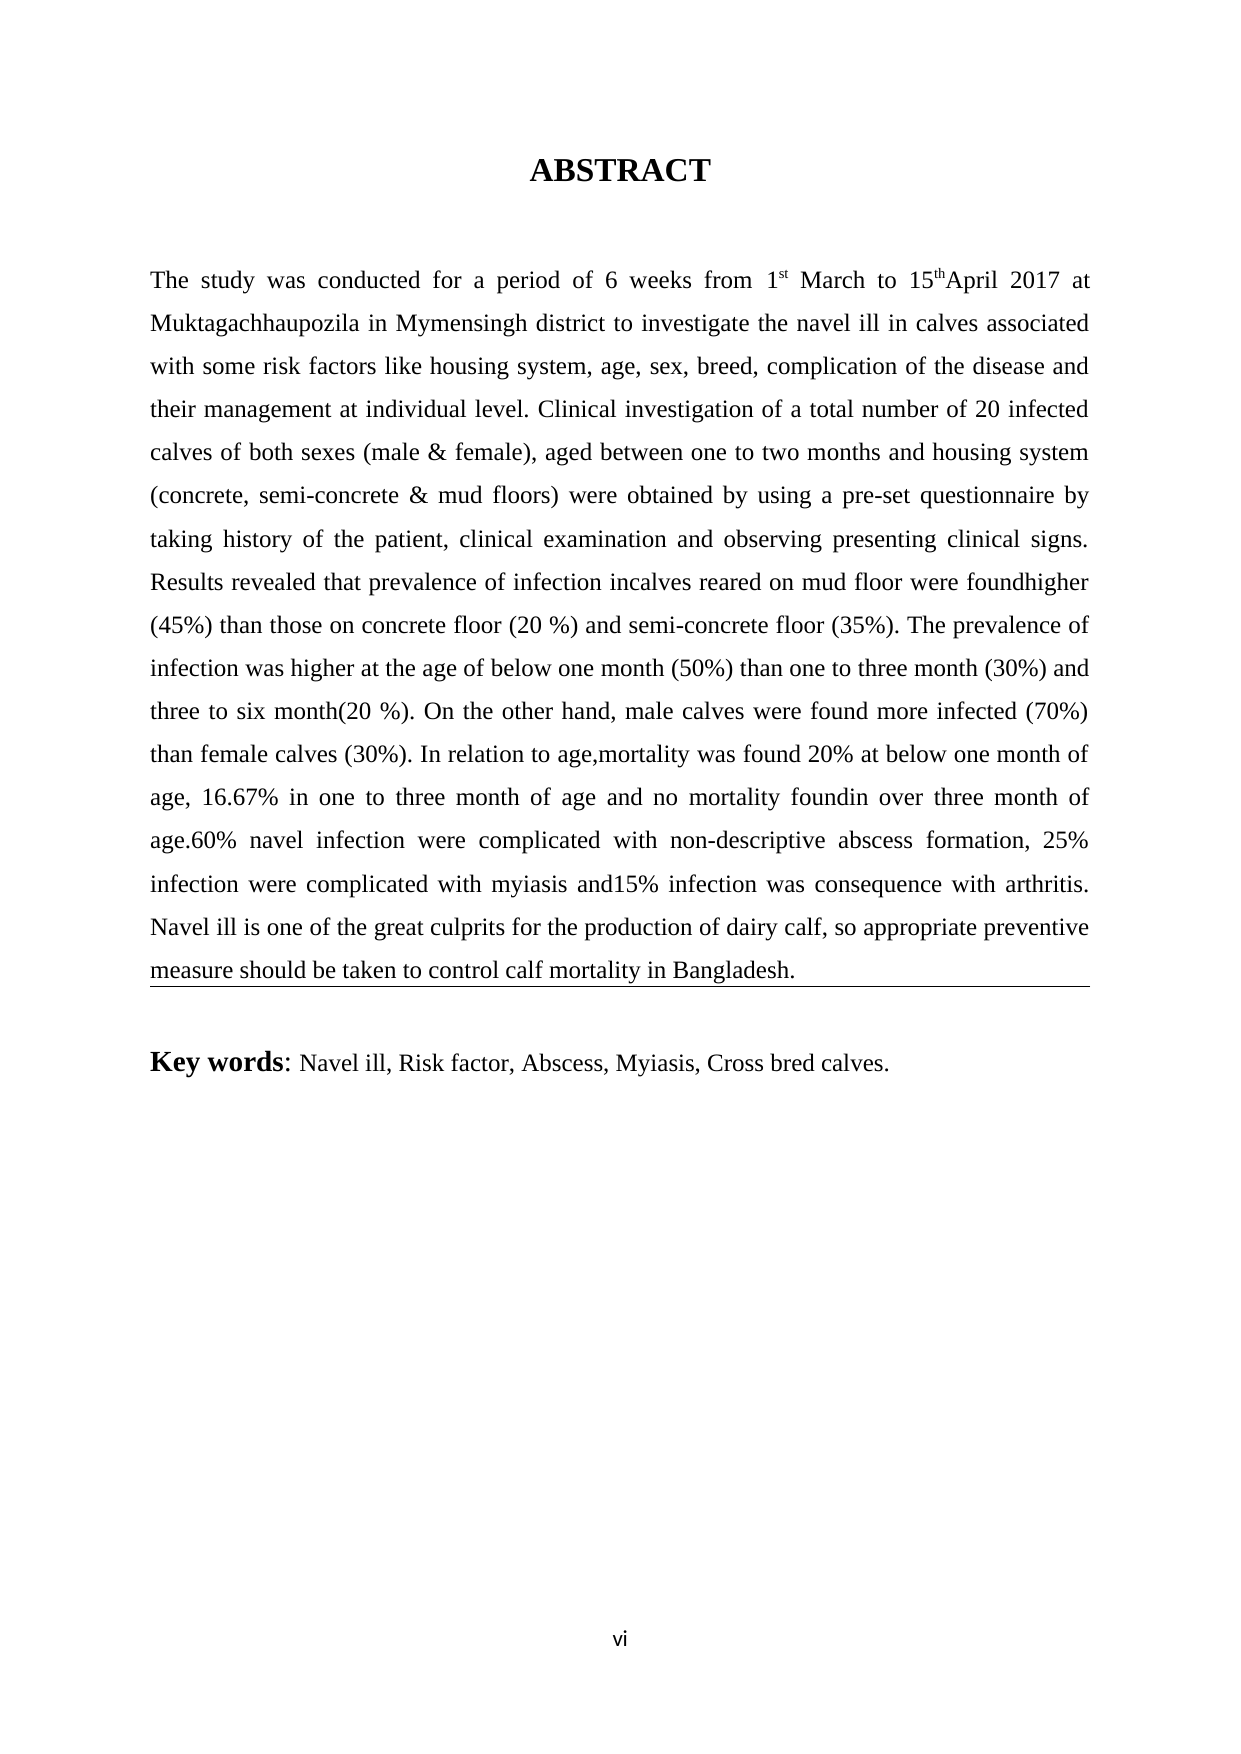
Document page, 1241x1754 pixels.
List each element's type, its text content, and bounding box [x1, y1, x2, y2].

text Key words: Navel ill, Risk factor, Abscess, Myiasis, Cross bred calves. [150, 1044, 1090, 1078]
text The study was conducted for a period of 6 weeks from 1st March to 15thApril 2017 at Muktagachhaupozila in Mymensingh district to investigate the navel ill in calves associated with some risk factors like housing system, age, sex, breed, complication of the disease and their management at individual level. Clinical investigation of a total number of 20 infected calves of both sexes (male & female), aged between one to two months and housing system (concrete, semi-concrete & mud floors) were obtained by using a pre-set questionnaire by taking history of the patient, clinical examination and observing presenting clinical signs. Results revealed that prevalence of infection incalves reared on mud floor were foundhigher (45%) than those on concrete floor (20 %) and semi-concrete floor (35%). The prevalence of infection was higher at the age of below one month (50%) than one to three month (30%) and three to six month(20 %). On the other hand, male calves were found more infected (70%) than female calves (30%). In relation to age,mortality was found 20% at below one month of age, 16.67% in one to three month of age and no mortality foundin over three month of age.60% navel infection were complicated with non-descriptive abscess formation, 25% infection were complicated with myiasis and15% infection was consequence with arthritis. Navel ill is one of the great culprits for the production of dairy calf, so appropriate preventive measure should be taken to control calf mortality in Bangladesh. [150, 265, 1090, 986]
text ABSTRACT [150, 150, 1090, 188]
